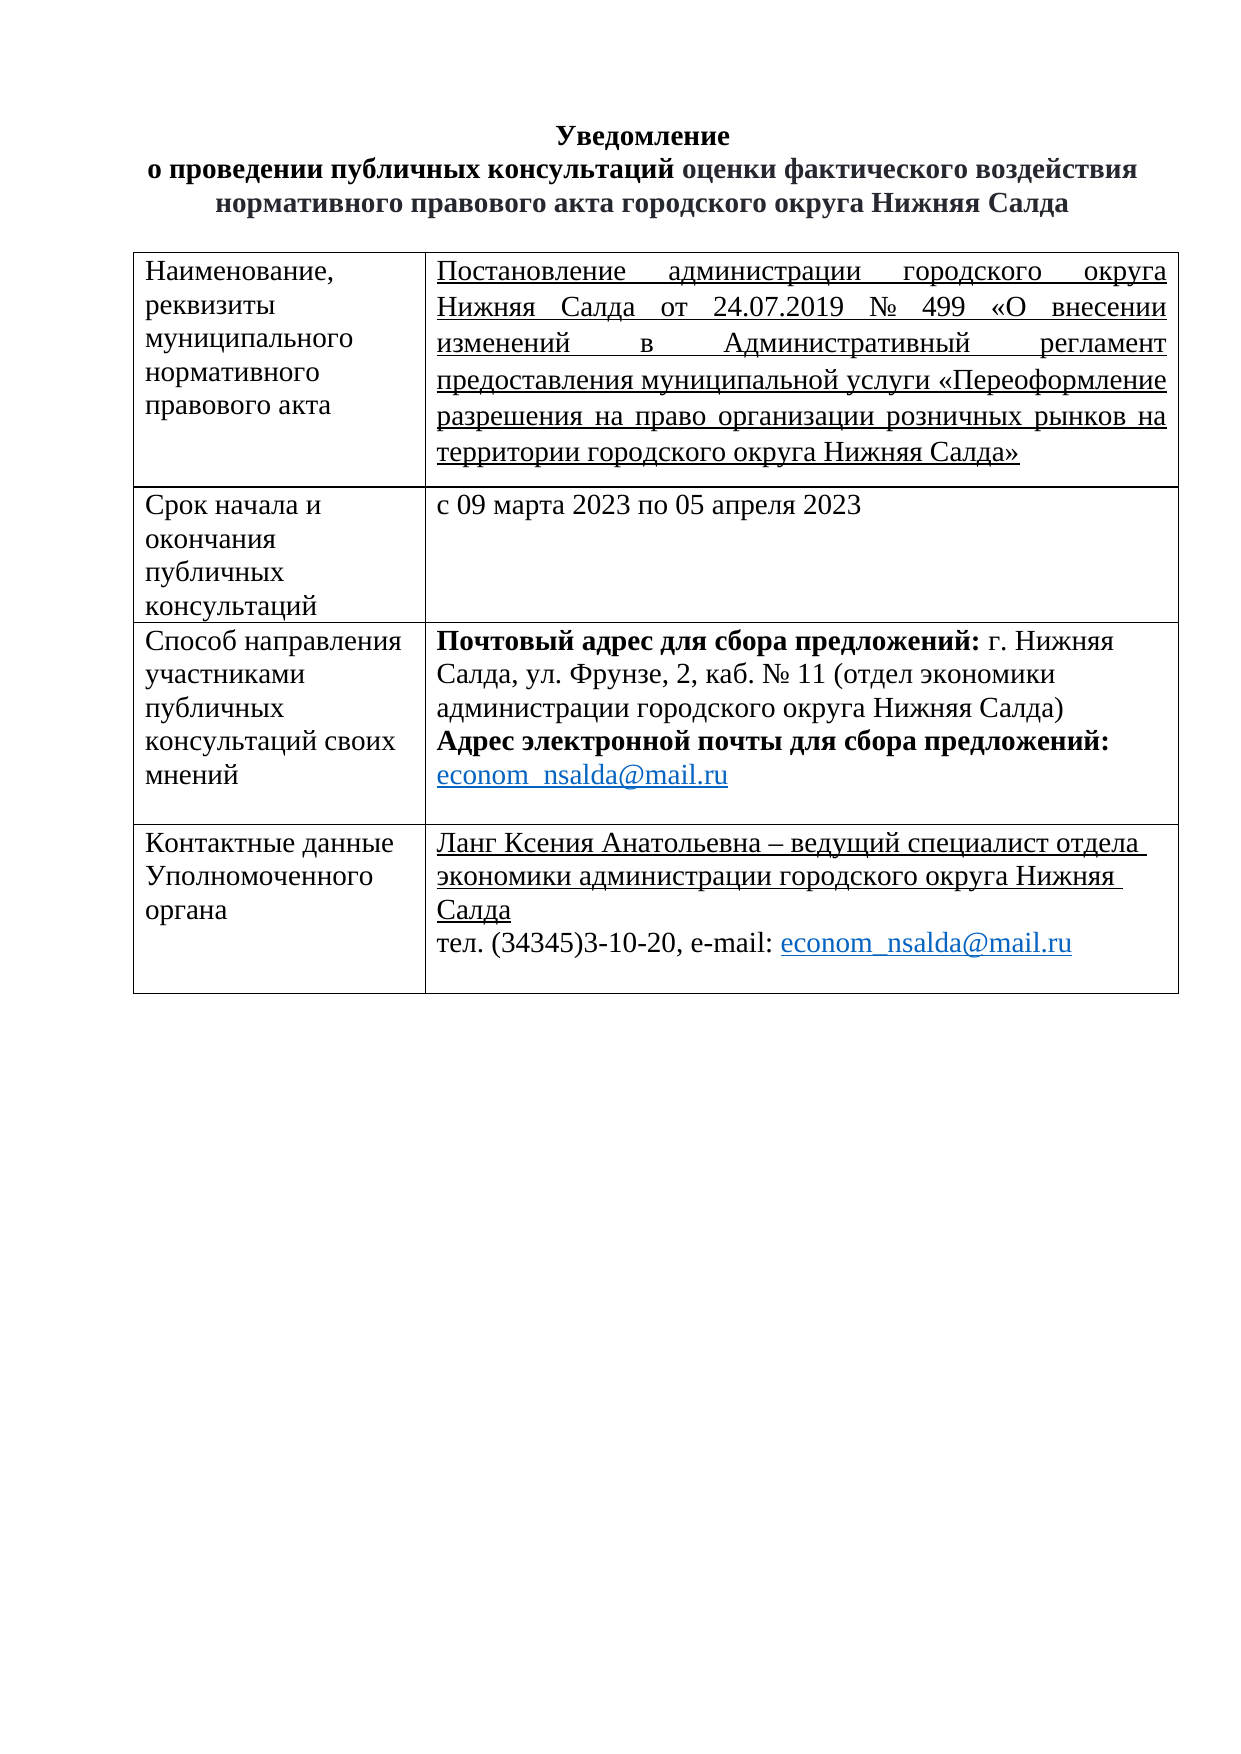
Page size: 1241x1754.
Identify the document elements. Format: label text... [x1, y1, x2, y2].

table_cell Срок начала и окончания публичных консультаций [134, 488, 425, 622]
table_header Наименование, реквизиты муниципального нормативного правового акта [134, 253, 425, 486]
table_cell с 09 марта 2023 по 05 апреля 2023 [426, 488, 1178, 622]
text Уведомление [133, 118, 1152, 152]
table_cell Почтовый адрес для сбора предложений: г. Нижняя Салда, ул. Фрунзе, 2, каб. № 11 (отдел экономики администрации городского округа Нижняя Салда) Адрес электронной почты для сбора предложений: econom_nsalda@mail.ru [426, 623, 1178, 824]
table_cell Ланг Ксения Анатольевна – ведущий специалист отдела экономики администрации городского округа Нижняя Салда тел. (34345)3-10-20, e-mail: econom_nsalda@mail.ru [426, 825, 1178, 993]
text о проведении публичных консультаций оценки фактического воздействия нормативного правового акта городского округа Нижняя Салда [133, 152, 1152, 219]
table_cell Контактные данные Уполномоченного органа [134, 825, 425, 993]
table_cell Способ направления участниками публичных консультаций своих мнений [134, 623, 425, 824]
table_header Постановление администрации городского округа Нижняя Салда от 24.07.2019 № 499 «О внесении изменений в Административный регламент предоставления муниципальной услуги «Переоформление разрешения на право организации розничных рынков на территории городского округа Нижняя Салда» [426, 253, 1178, 486]
